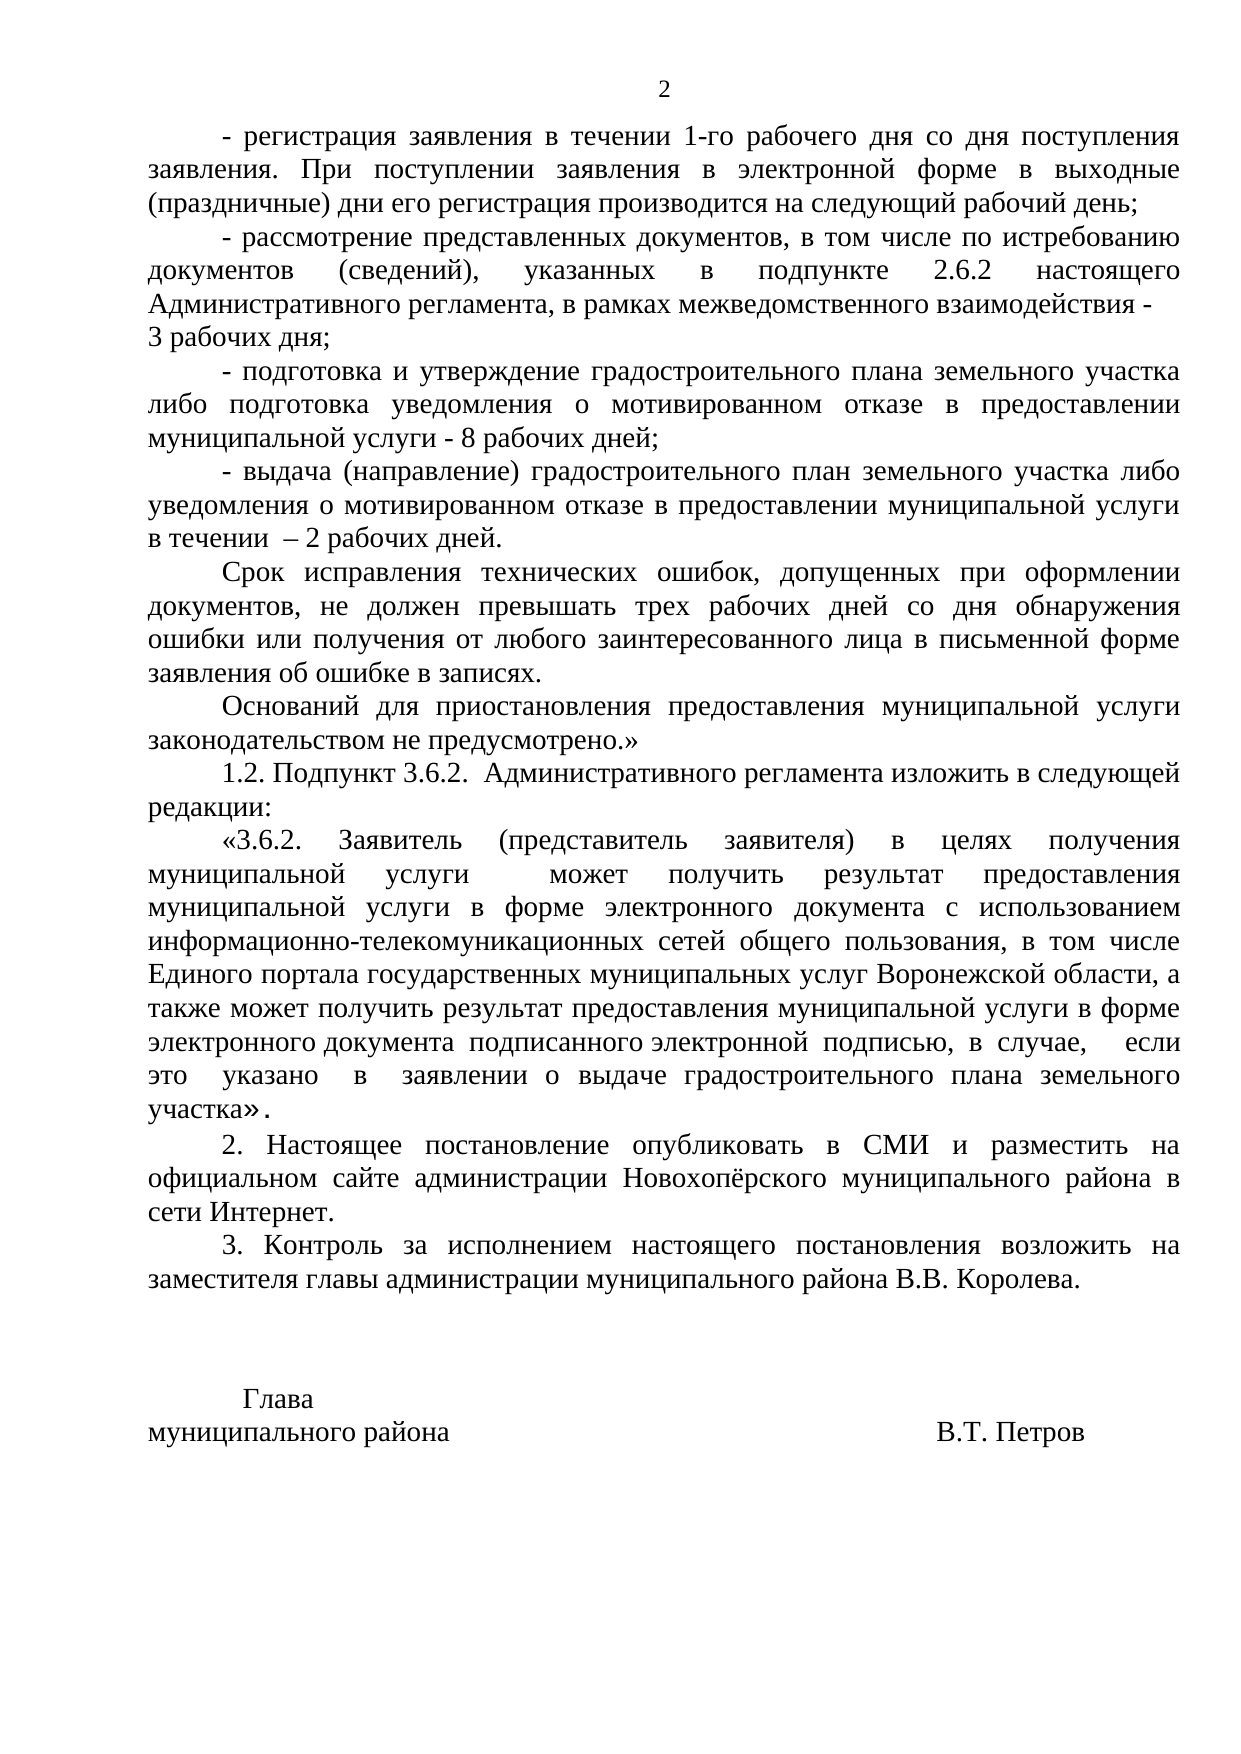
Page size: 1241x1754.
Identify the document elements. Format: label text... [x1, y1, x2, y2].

text - регистрация заявления в течении 1-го рабочего дня со дня поступления заявления. При поступлении заявления в электронной форме в выходные (праздничные) дни его регистрация производится на следующий рабочий день; [148, 118, 1181, 219]
text - рассмотрение представленных документов, в том числе по истребованию документов (сведений), указанных в подпункте 2.6.2 настоящего Административного регламента, в рамках межведомственного взаимодействия - [148, 219, 1181, 319]
text 3 рабочих дня; [148, 319, 1181, 353]
text - подготовка и утверждение градостроительного плана земельного участка либо подготовка уведомления о мотивированном отказе в предоставлении муниципальной услуги - 8 рабочих дней; [148, 353, 1181, 453]
list 2. Настоящее постановление опубликовать в СМИ и разместить на официальном сайте администрации Новохопёрского муниципального района в сети Интернет. [148, 1127, 1181, 1227]
text Глава [148, 1381, 1181, 1414]
text - выдача (направление) градостроительного план земельного участка либо уведомления о мотивированном отказе в предоставлении муниципальной услуги в течении – 2 рабочих дней. [148, 453, 1181, 554]
text «3.6.2. Заявитель (представитель заявителя) в целях получения муниципальной услуги может получить результат предоставления муниципальной услуги в форме электронного документа с использованием информационно-телекомуникационных сетей общего пользования, в том числе Единого портала государственных муниципальных услуг Воронежской области, а также может получить результат предоставления муниципальной услуги в форме электронного документа подписанного электронной подписью, в случае, если это указано в заявлении о выдаче градостроительного плана земельного участка». [148, 822, 1181, 1127]
text Срок исправления технических ошибок, допущенных при оформлении документов, не должен превышать трех рабочих дней со дня обнаружения ошибки или получения от любого заинтересованного лица в письменной форме заявления об ошибке в записях. [148, 554, 1181, 688]
text Оснований для приостановления предоставления муниципальной услуги законодательством не предусмотрено.» [148, 688, 1181, 755]
text муниципального района В.Т. Петров [148, 1414, 1181, 1448]
text 1.2. Подпункт 3.6.2. Административного регламента изложить в следующей редакции: [148, 755, 1181, 822]
list 3. Контроль за исполнением настоящего постановления возложить на заместителя главы администрации муниципального района В.В. Королева. [148, 1227, 1181, 1294]
